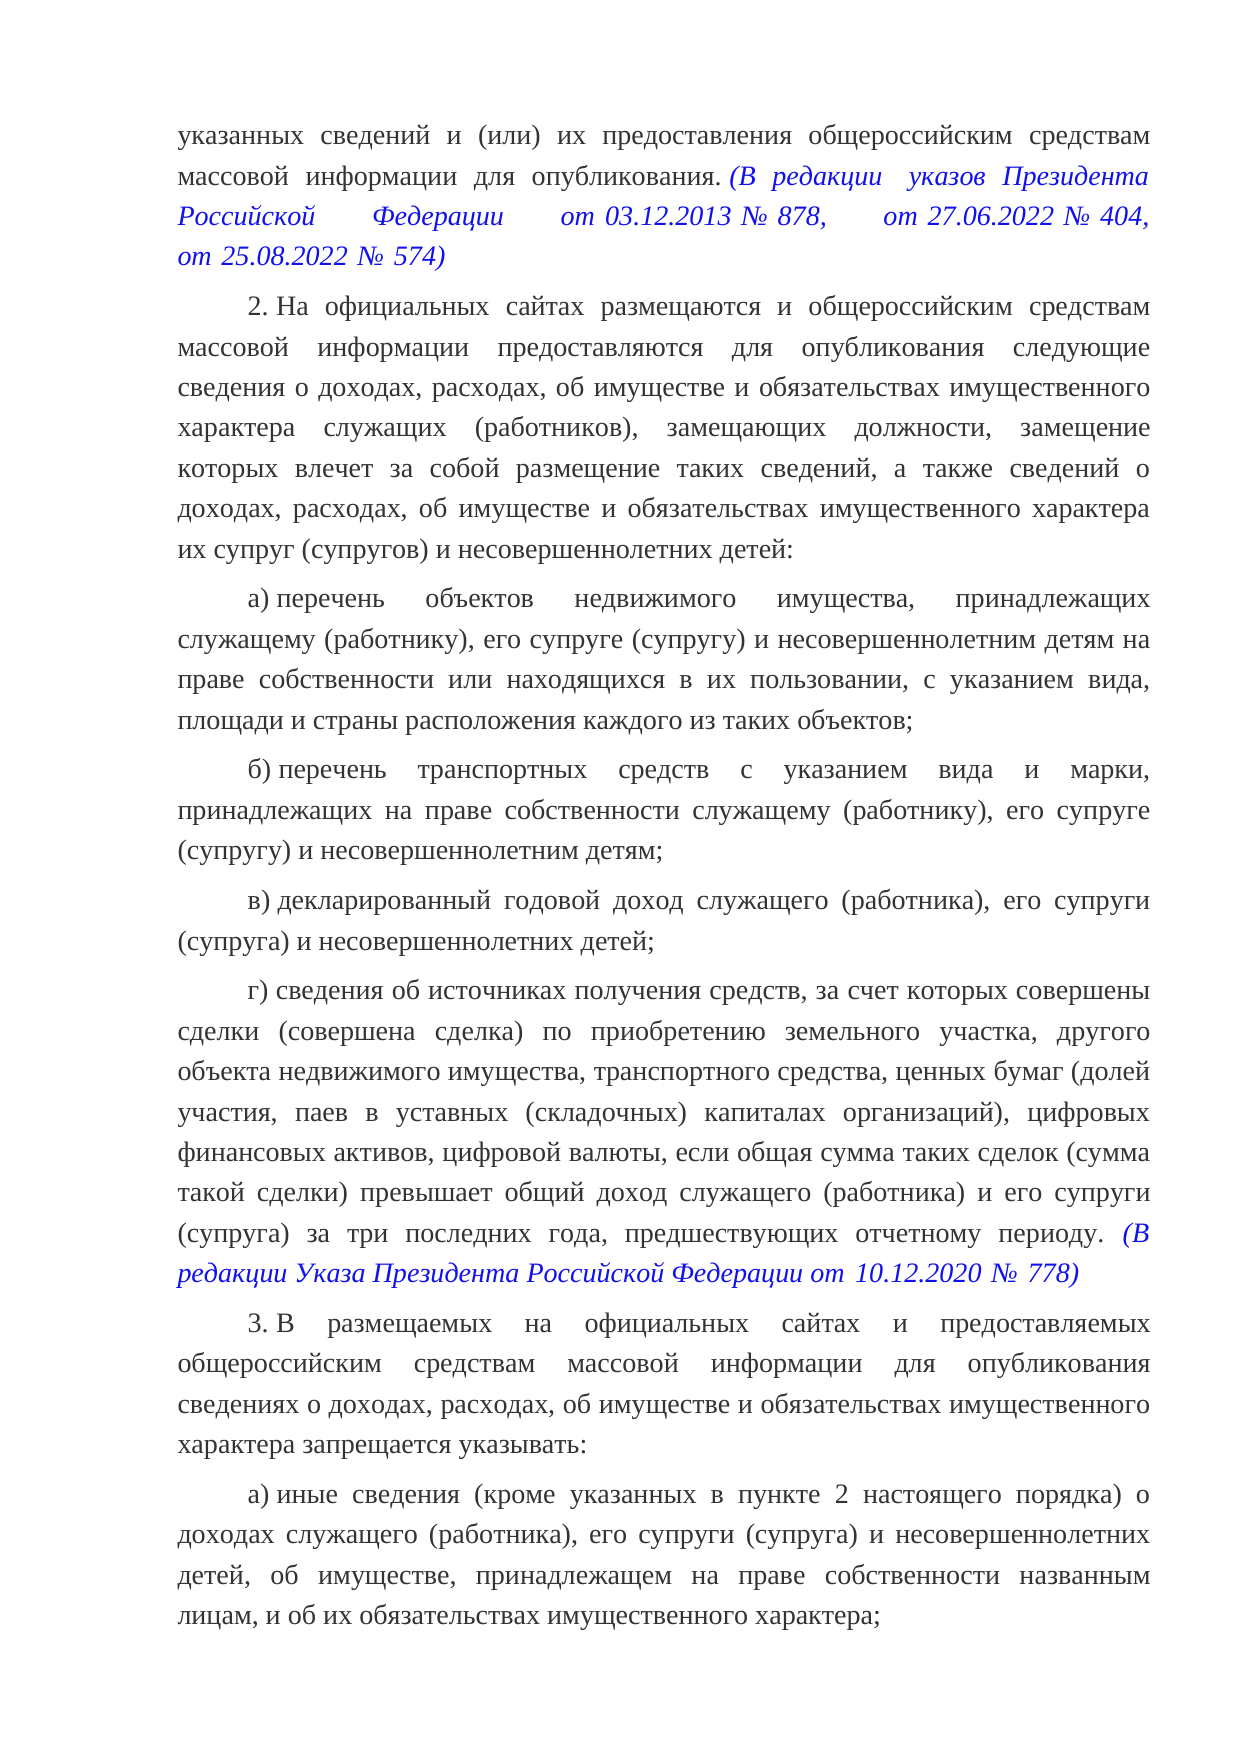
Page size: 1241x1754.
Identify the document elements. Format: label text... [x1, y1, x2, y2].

text 3. В размещаемых на официальных сайтах и предоставляемых общероссийским средствам массовой информации для опубликования сведениях о доходах, расходах, об имуществе и обязательствах имущественного характера запрещается указывать: [177, 1306, 1152, 1460]
text в) декларированный годовой доход служащего (работника), его супруги (супруга) и несовершеннолетних детей; [177, 883, 1152, 956]
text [177, 118, 1152, 272]
text б) перечень транспортных средств с указанием вида и марки, принадлежащих на праве собственности служащему (работнику), его супруге (супругу) и несовершеннолетним детям; [177, 752, 1152, 866]
text а) перечень объектов недвижимого имущества, принадлежащих служащему (работнику), его супруге (супругу) и несовершеннолетним детям на праве собственности или находящихся в их пользовании, с указанием вида, площади и страны расположения каждого из таких объектов; [177, 581, 1152, 735]
text а) иные сведения (кроме указанных в пункте 2 настоящего порядка) о доходах служащего (работника), его супруги (супруга) и несовершеннолетних детей, об имуществе, принадлежащем на праве собственности названным лицам, и об их обязательствах имущественного характера; [177, 1477, 1152, 1631]
text 2. На официальных сайтах размещаются и общероссийским средствам массовой информации предоставляются для опубликования следующие сведения о доходах, расходах, об имуществе и обязательствах имущественного характера служащих (работников), замещающих должности, замещение которых влечет за собой размещение таких сведений, а также сведений о доходах, расходах, об имуществе и обязательствах имущественного характера их супруг (супругов) и несовершеннолетних детей: [177, 289, 1152, 564]
text г) сведения об источниках получения средств, за счет которых совершены сделки (совершена сделка) по приобретению земельного участка, другого объекта недвижимого имущества, транспортного средства, ценных бумаг (долей участия, паев в уставных (складочных) капиталах организаций), цифровых финансовых активов, цифровой валюты, если общая сумма таких сделок (сумма такой сделки) превышает общий доход служащего (работника) и его супруги (супруга) за три последних года, предшествующих отчетному периоду. (В редакции Указа Президента Российской Федерации от 10.12.2020 № 778) [177, 973, 1152, 1289]
